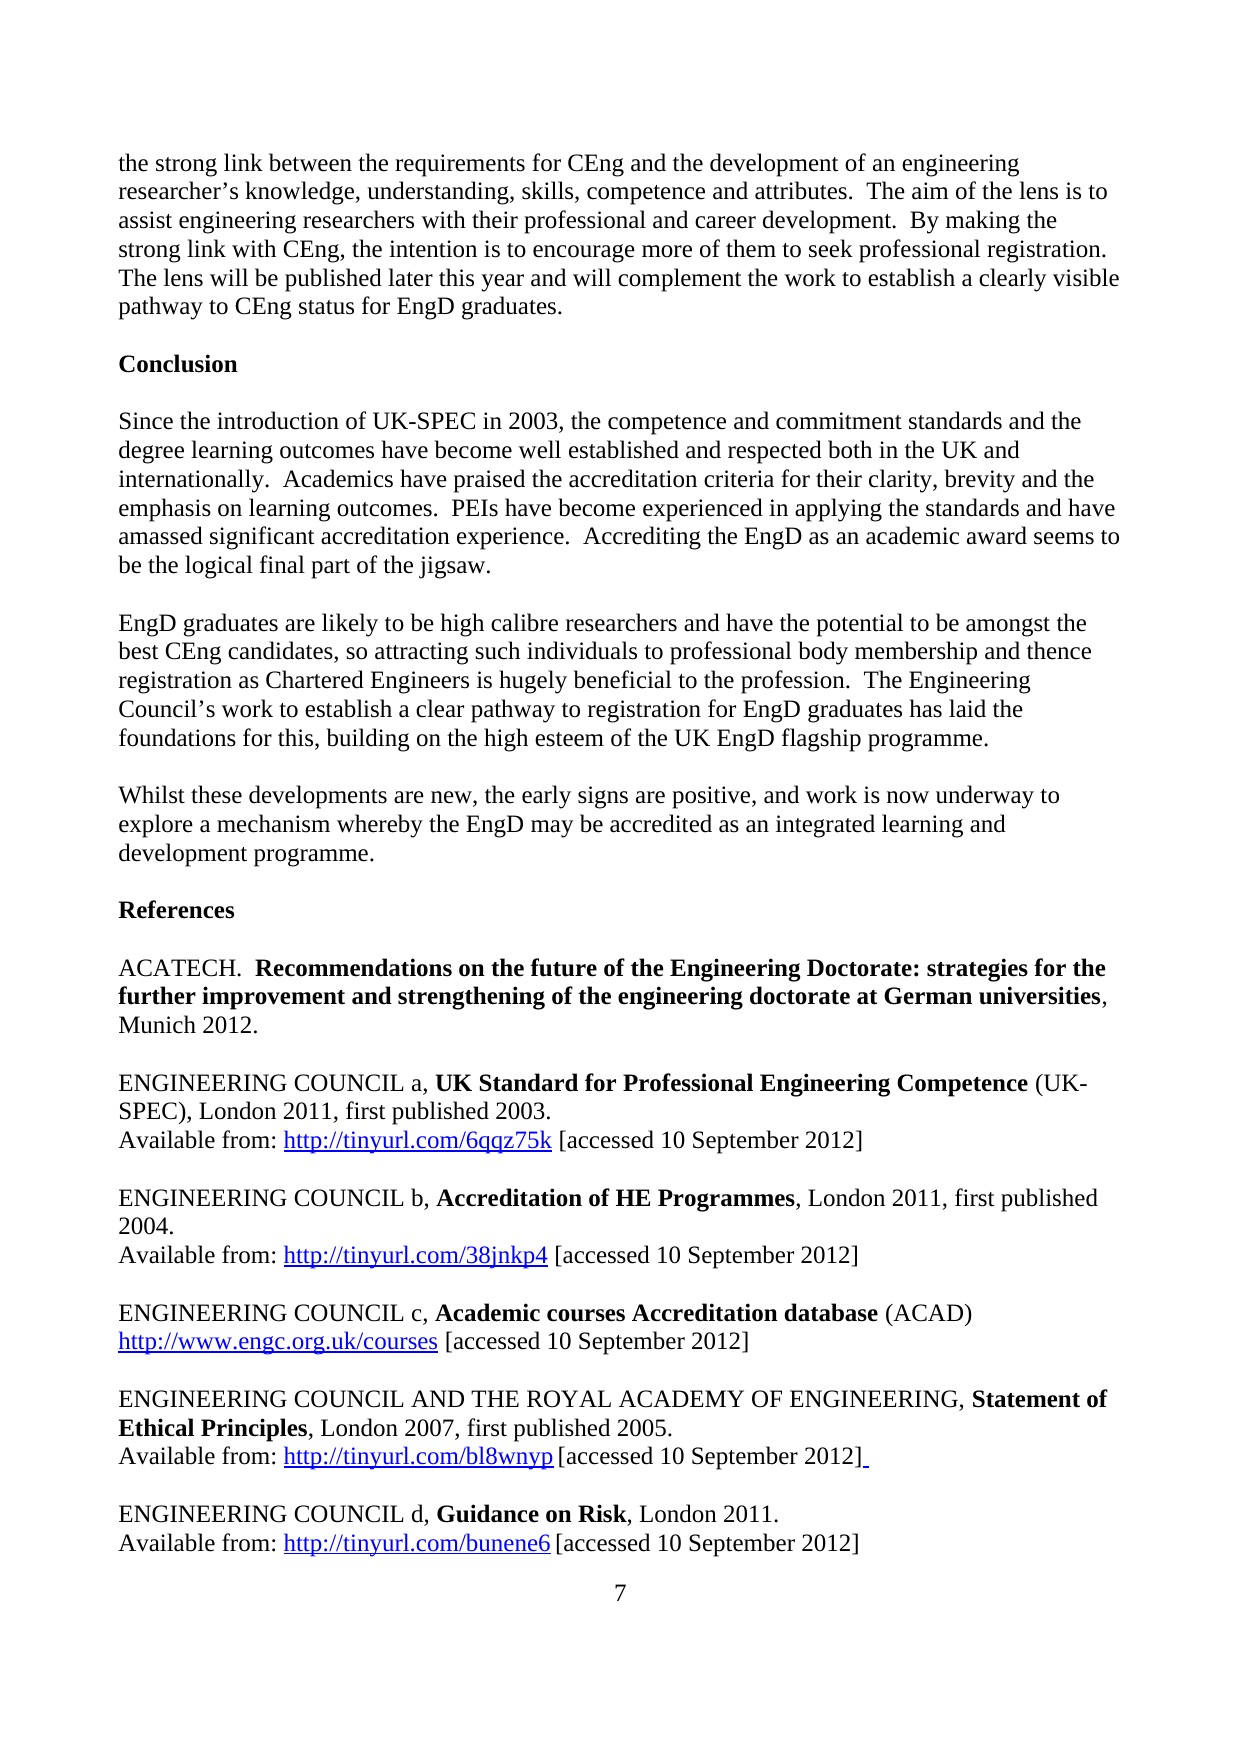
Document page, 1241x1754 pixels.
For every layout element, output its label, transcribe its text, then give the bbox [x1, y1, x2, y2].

text ENGINEERING COUNCIL a, UK Standard for Professional Engineering Competence (UK-SPEC), London 2011, first published 2003. [118, 1068, 1122, 1125]
text References [118, 895, 1122, 924]
text Available from: http://tinyurl.com/6qqz75k [accessed 10 September 2012] [118, 1125, 1122, 1154]
text ENGINEERING COUNCIL AND THE ROYAL ACADEMY OF ENGINEERING, Statement of Ethical Principles, London 2007, first published 2005. [118, 1384, 1122, 1441]
text Available from: http://tinyurl.com/bunene6 [accessed 10 September 2012] [118, 1528, 1122, 1556]
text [118, 148, 1122, 320]
text Since the introduction of UK-SPEC in 2003, the competence and commitment standards and the degree learning outcomes have become well established and respected both in the UK and internationally. Academics have praised the accreditation criteria for their clarity, brevity and the emphasis on learning outcomes. PEIs have become experienced in applying the standards and have amassed significant accreditation experience. Accrediting the EngD as an academic award seems to be the logical final part of the jigsaw. [118, 406, 1122, 579]
text Conclusion [118, 349, 1122, 378]
text ENGINEERING COUNCIL c, Academic courses Accreditation database (ACAD) http://www.engc.org.uk/courses [accessed 10 September 2012] [118, 1298, 1122, 1355]
text EngD graduates are likely to be high calibre researchers and have the potential to be amongst the best CEng candidates, so attracting such individuals to professional body membership and thence registration as Chartered Engineers is hugely beneficial to the profession. The Engineering Council’s work to establish a clear pathway to registration for EngD graduates has laid the foundations for this, building on the high esteem of the UK EngD flagship programme. [118, 608, 1122, 751]
text Available from: http://tinyurl.com/38jnkp4 [accessed 10 September 2012] [118, 1240, 1122, 1269]
text Whilst these developments are new, the early signs are positive, and work is now underway to explore a mechanism whereby the EngD may be accredited as an integrated learning and development programme. [118, 780, 1122, 866]
text Available from: http://tinyurl.com/bl8wnyp [accessed 10 September 2012] [118, 1441, 1122, 1470]
text ENGINEERING COUNCIL b, Accreditation of HE Programmes, London 2011, first published 2004. [118, 1183, 1122, 1240]
text ENGINEERING COUNCIL d, Guidance on Risk, London 2011. [118, 1499, 1122, 1528]
text ACATECH. Recommendations on the future of the Engineering Doctorate: strategies for the further improvement and strengthening of the engineering doctorate at German universities, Munich 2012. [118, 953, 1122, 1039]
